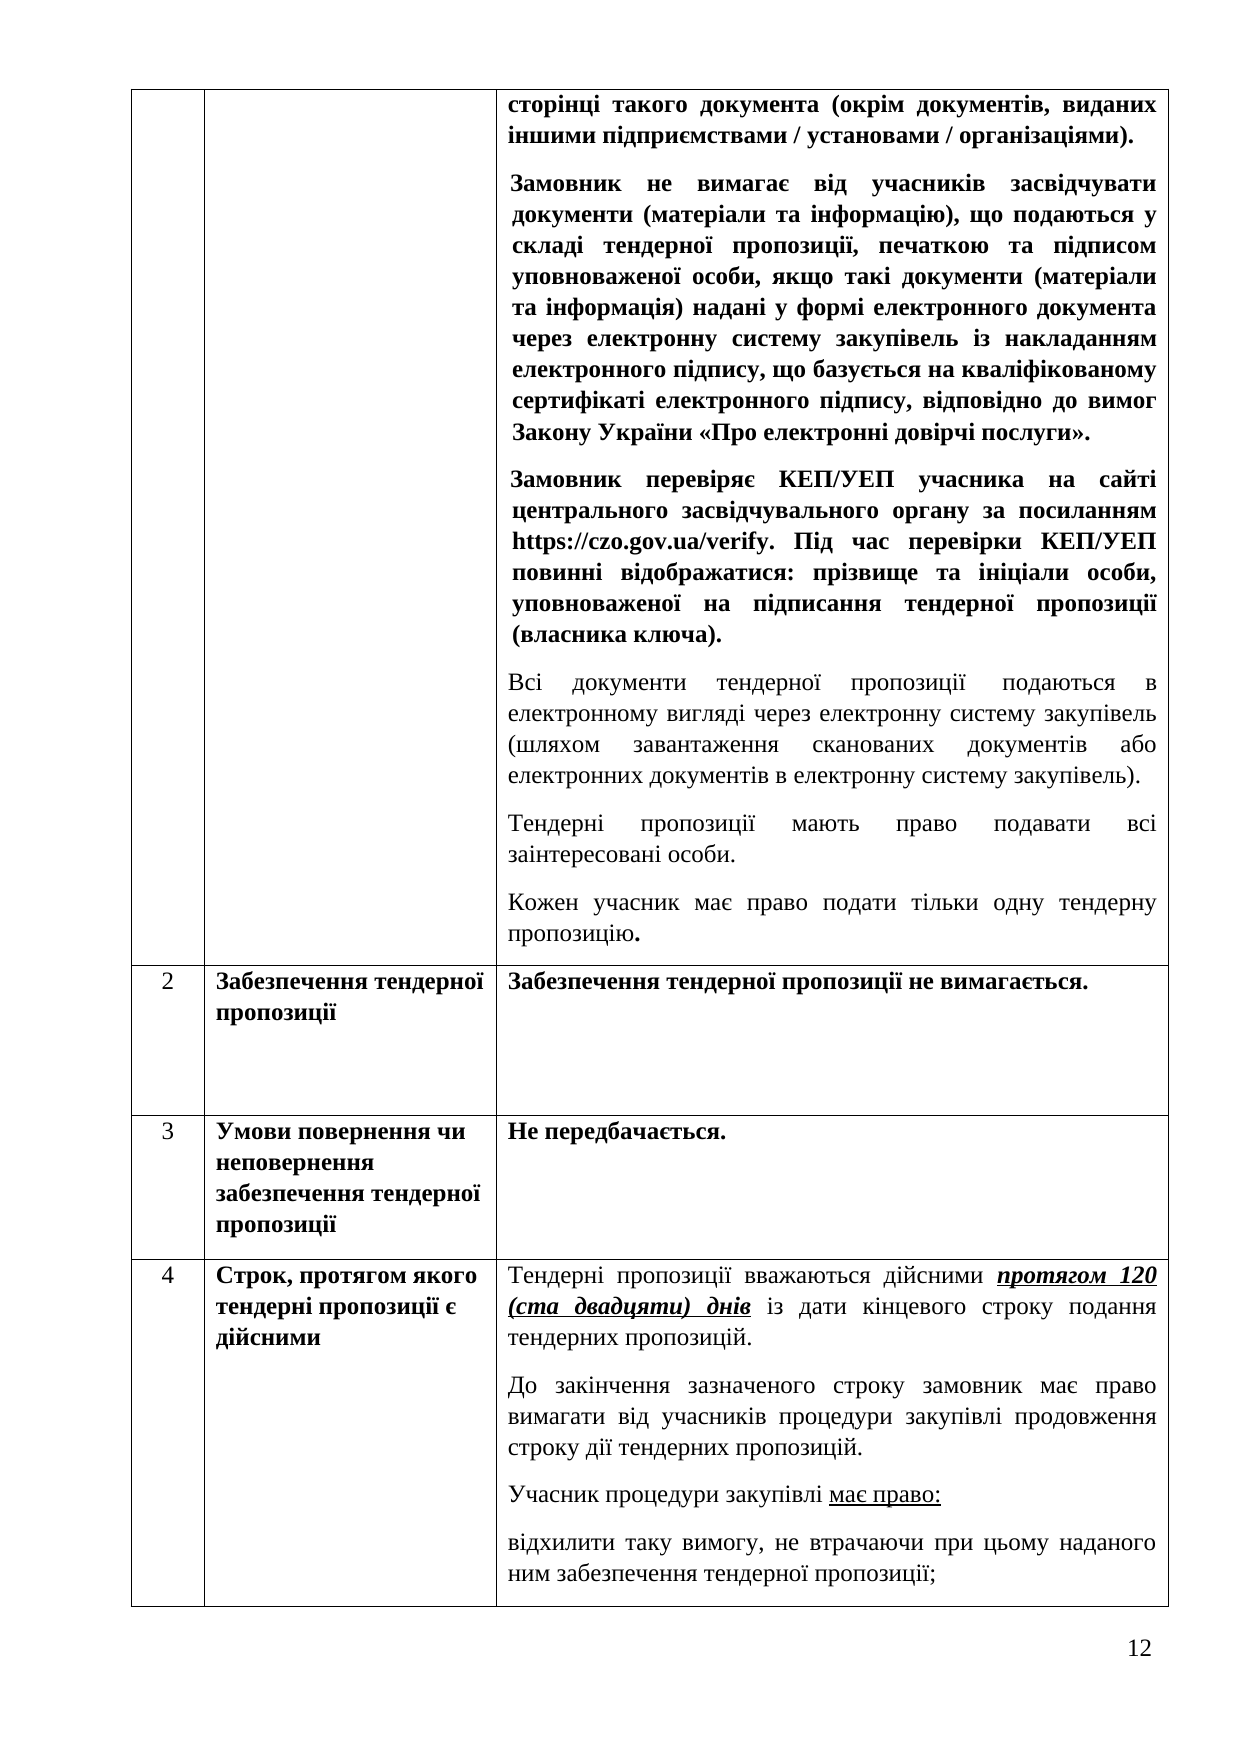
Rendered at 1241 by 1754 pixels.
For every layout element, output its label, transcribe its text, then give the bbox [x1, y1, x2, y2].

table_cell 3 [132, 1116, 204, 1259]
table_cell 1 [132, 90, 204, 965]
table_cell Умови повернення чи неповернення забезпечення тендерної пропозиції [205, 1116, 496, 1259]
table_cell Не передбачається. [497, 1116, 1168, 1259]
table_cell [497, 90, 1168, 965]
table_cell Забезпечення тендерної пропозиції [205, 966, 496, 1115]
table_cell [205, 1260, 496, 1606]
table_cell Забезпечення тендерної пропозиції не вимагається. [497, 966, 1168, 1115]
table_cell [497, 1260, 1168, 1606]
table_cell 2 [132, 966, 204, 1115]
table_cell 4 [132, 1260, 204, 1606]
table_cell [205, 90, 496, 965]
